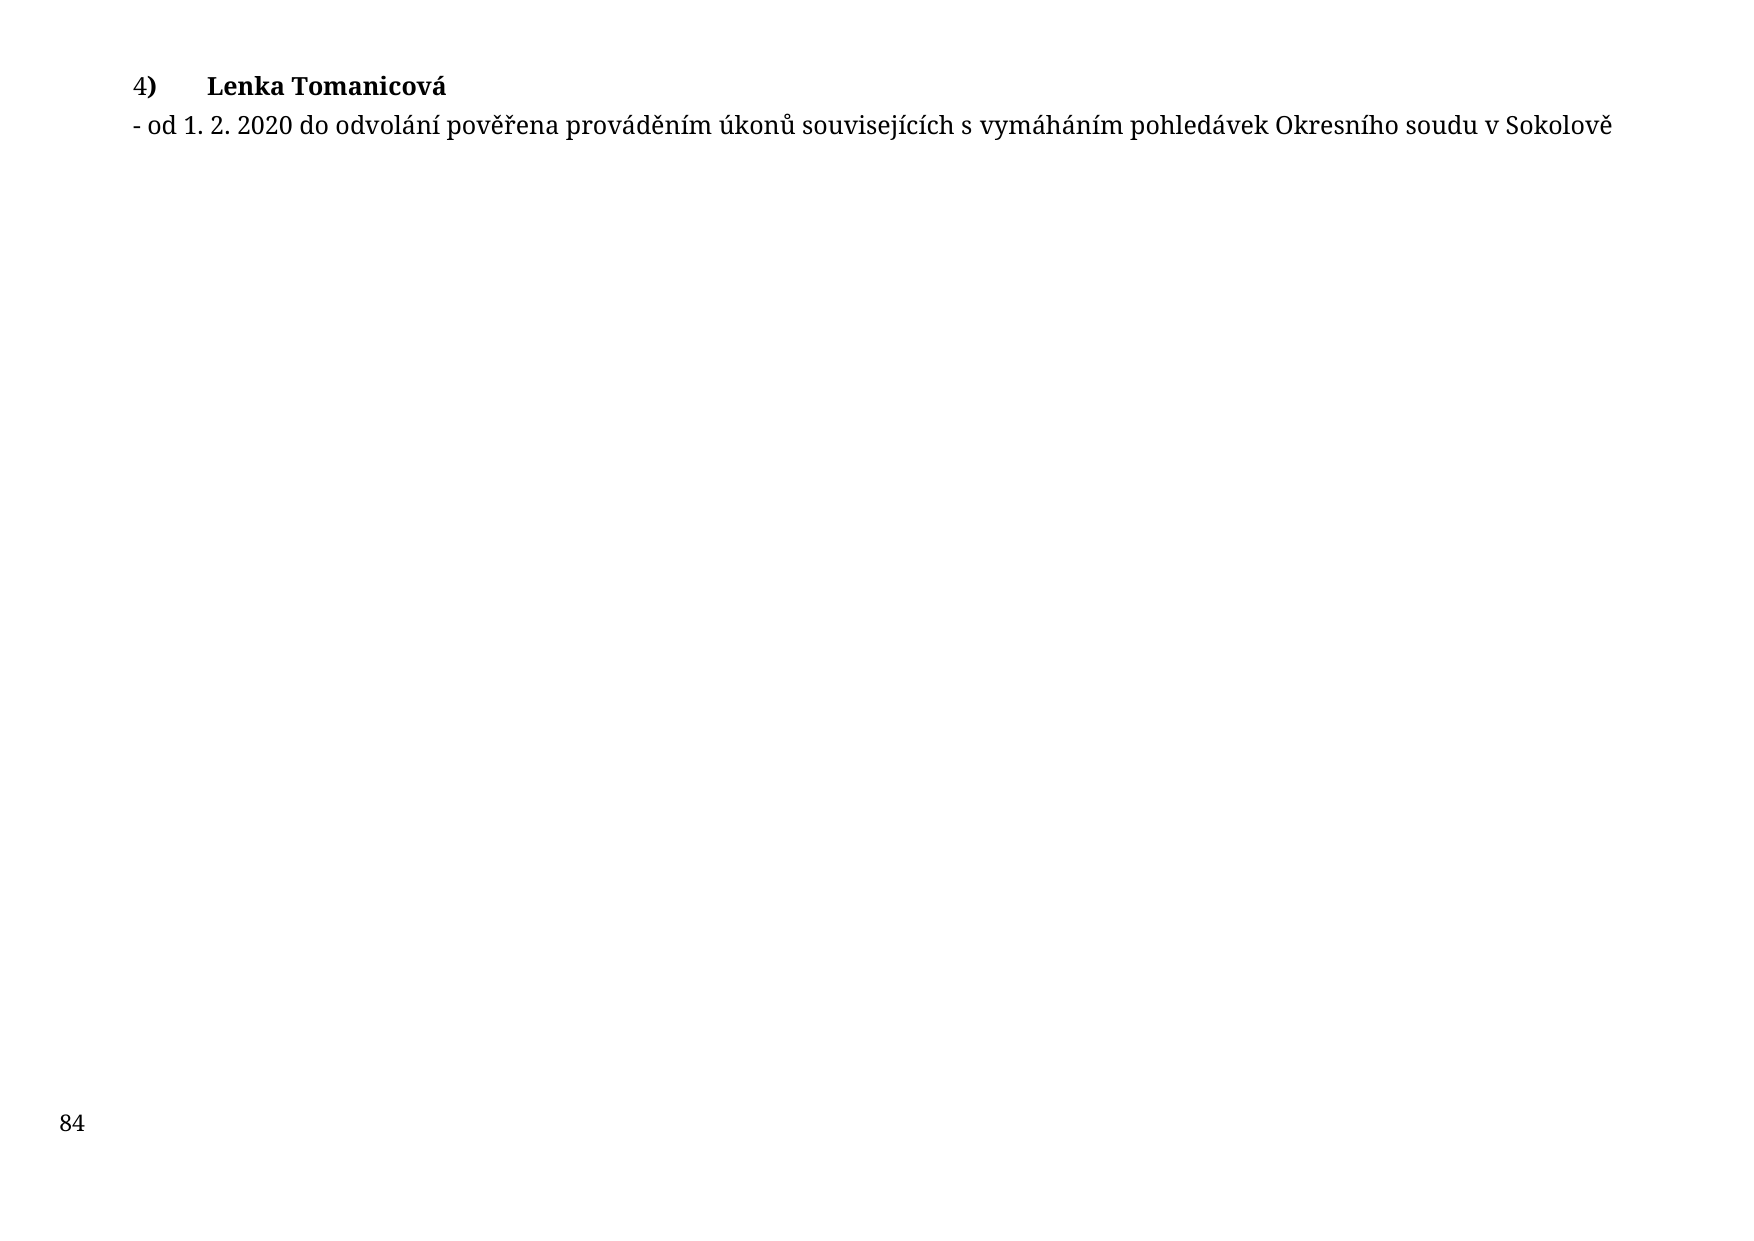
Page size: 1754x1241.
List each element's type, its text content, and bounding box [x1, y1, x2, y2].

text - od 1. 2. 2020 do odvolání pověřena prováděním úkonů souvisejících s vymáháním pohledávek Okresního soudu v Sokolově [59, 108, 1695, 142]
text 4) Lenka Tomanicová [59, 69, 1695, 103]
